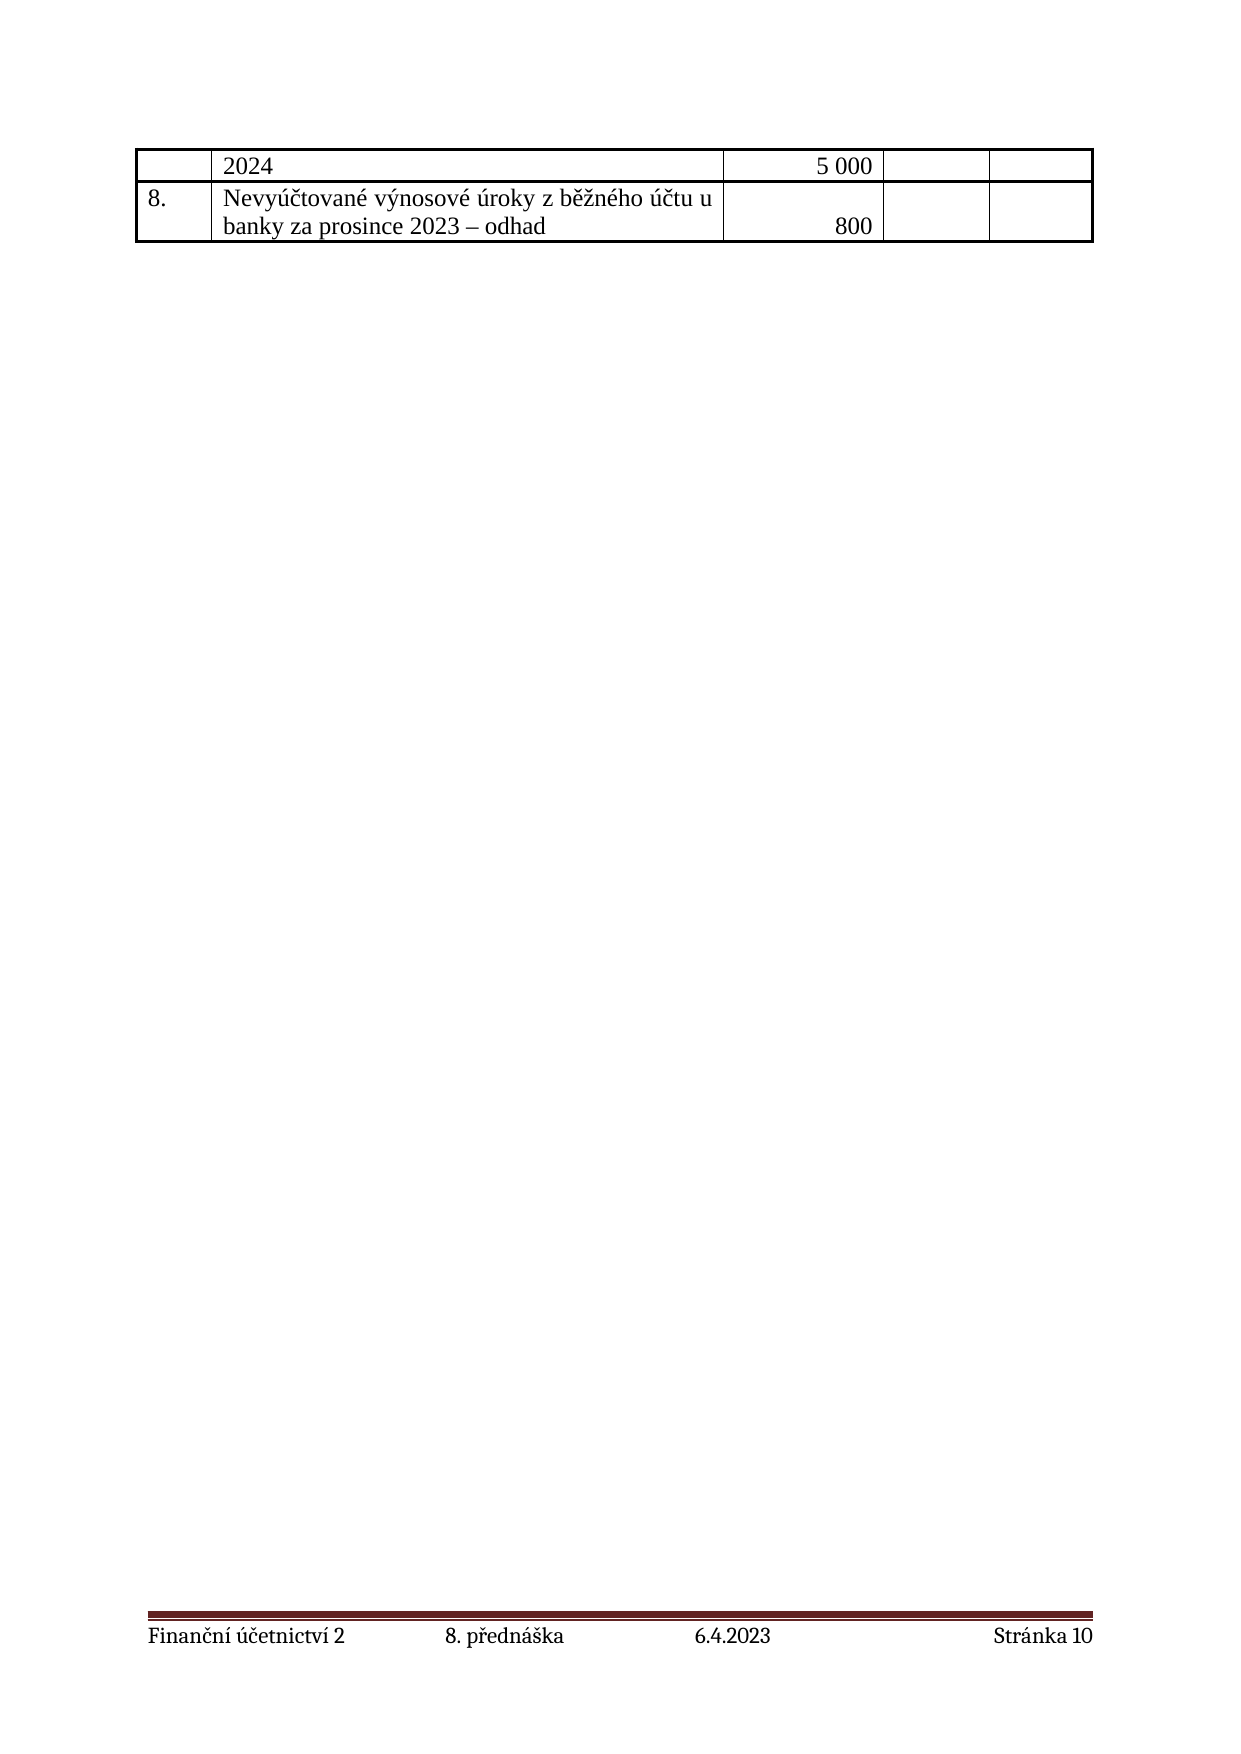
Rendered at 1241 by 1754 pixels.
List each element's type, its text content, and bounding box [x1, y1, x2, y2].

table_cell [212, 151, 723, 179]
table_cell 8. [138, 183, 211, 240]
table_cell 5 000 [724, 151, 883, 179]
table_cell [990, 151, 1091, 179]
table_cell [990, 183, 1091, 240]
table_cell 800 [724, 183, 883, 240]
table_cell 7. [138, 151, 211, 179]
table_cell Nevyúčtované výnosové úroky z běžného účtu u banky za prosince 2023 – odhad [212, 183, 723, 240]
table_cell [884, 183, 989, 240]
table_cell [884, 151, 989, 179]
